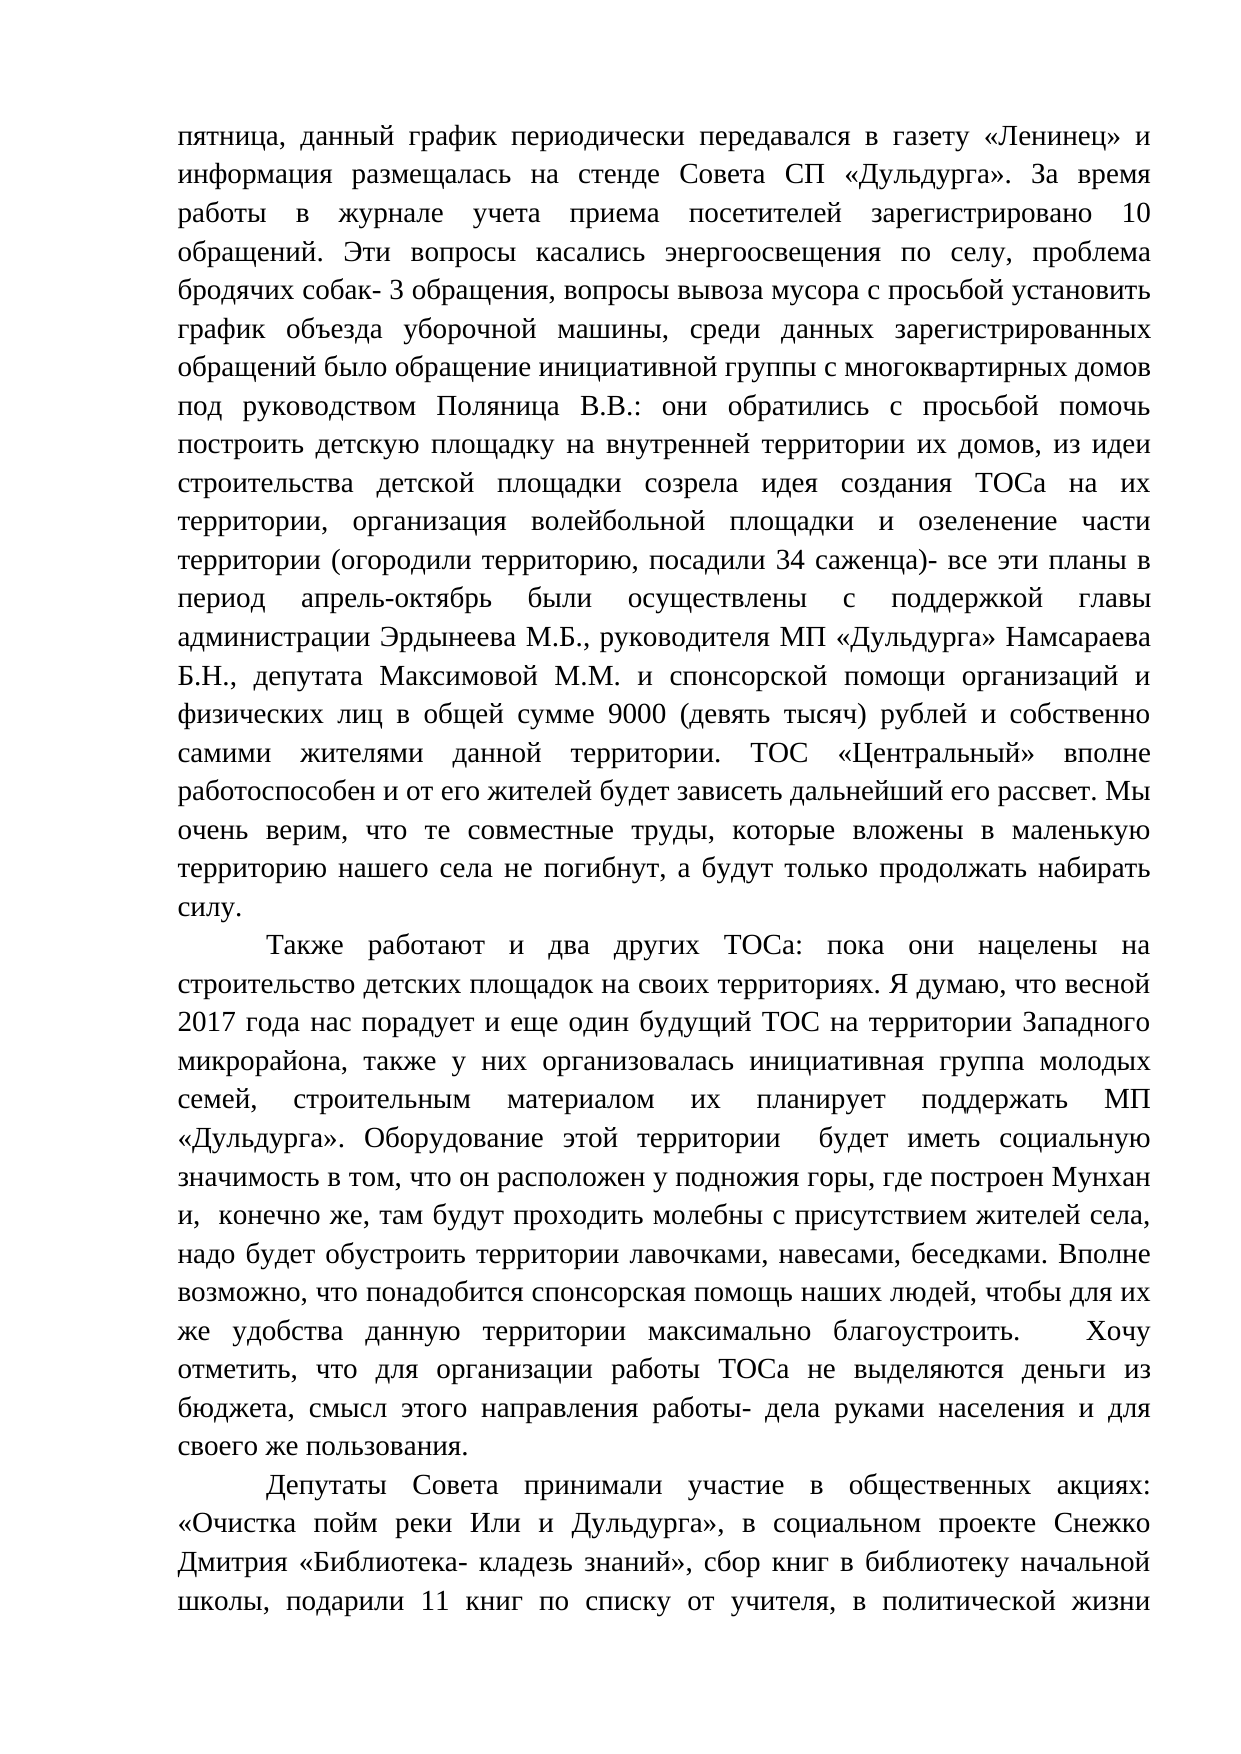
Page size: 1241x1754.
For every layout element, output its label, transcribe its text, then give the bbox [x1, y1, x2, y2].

list Также работают и два других ТОСа: пока они нацелены на строительство детских площадок на своих территориях. Я думаю, что весной 2017 года нас порадует и еще один будущий ТОС на территории Западного микрорайона, также у них организовалась инициативная группа молодых семей, строительным материалом их планирует поддержать МП «Дульдурга». Оборудование этой территории будет иметь социальную значимость в том, что он расположен у подножия горы, где построен Мунхан и, конечно же, там будут проходить молебны с присутствием жителей села, надо будет обустроить территории лавочками, навесами, беседками. Вполне возможно, что понадобится спонсорская помощь наших людей, чтобы для их же удобства данную территории максимально благоустроить. Хочу отметить, что для организации работы ТОСа не выделяются деньги из бюджета, смысл этого направления работы- дела руками населения и для своего же пользования. [177, 927, 1152, 1462]
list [177, 1467, 1152, 1616]
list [177, 118, 1152, 922]
